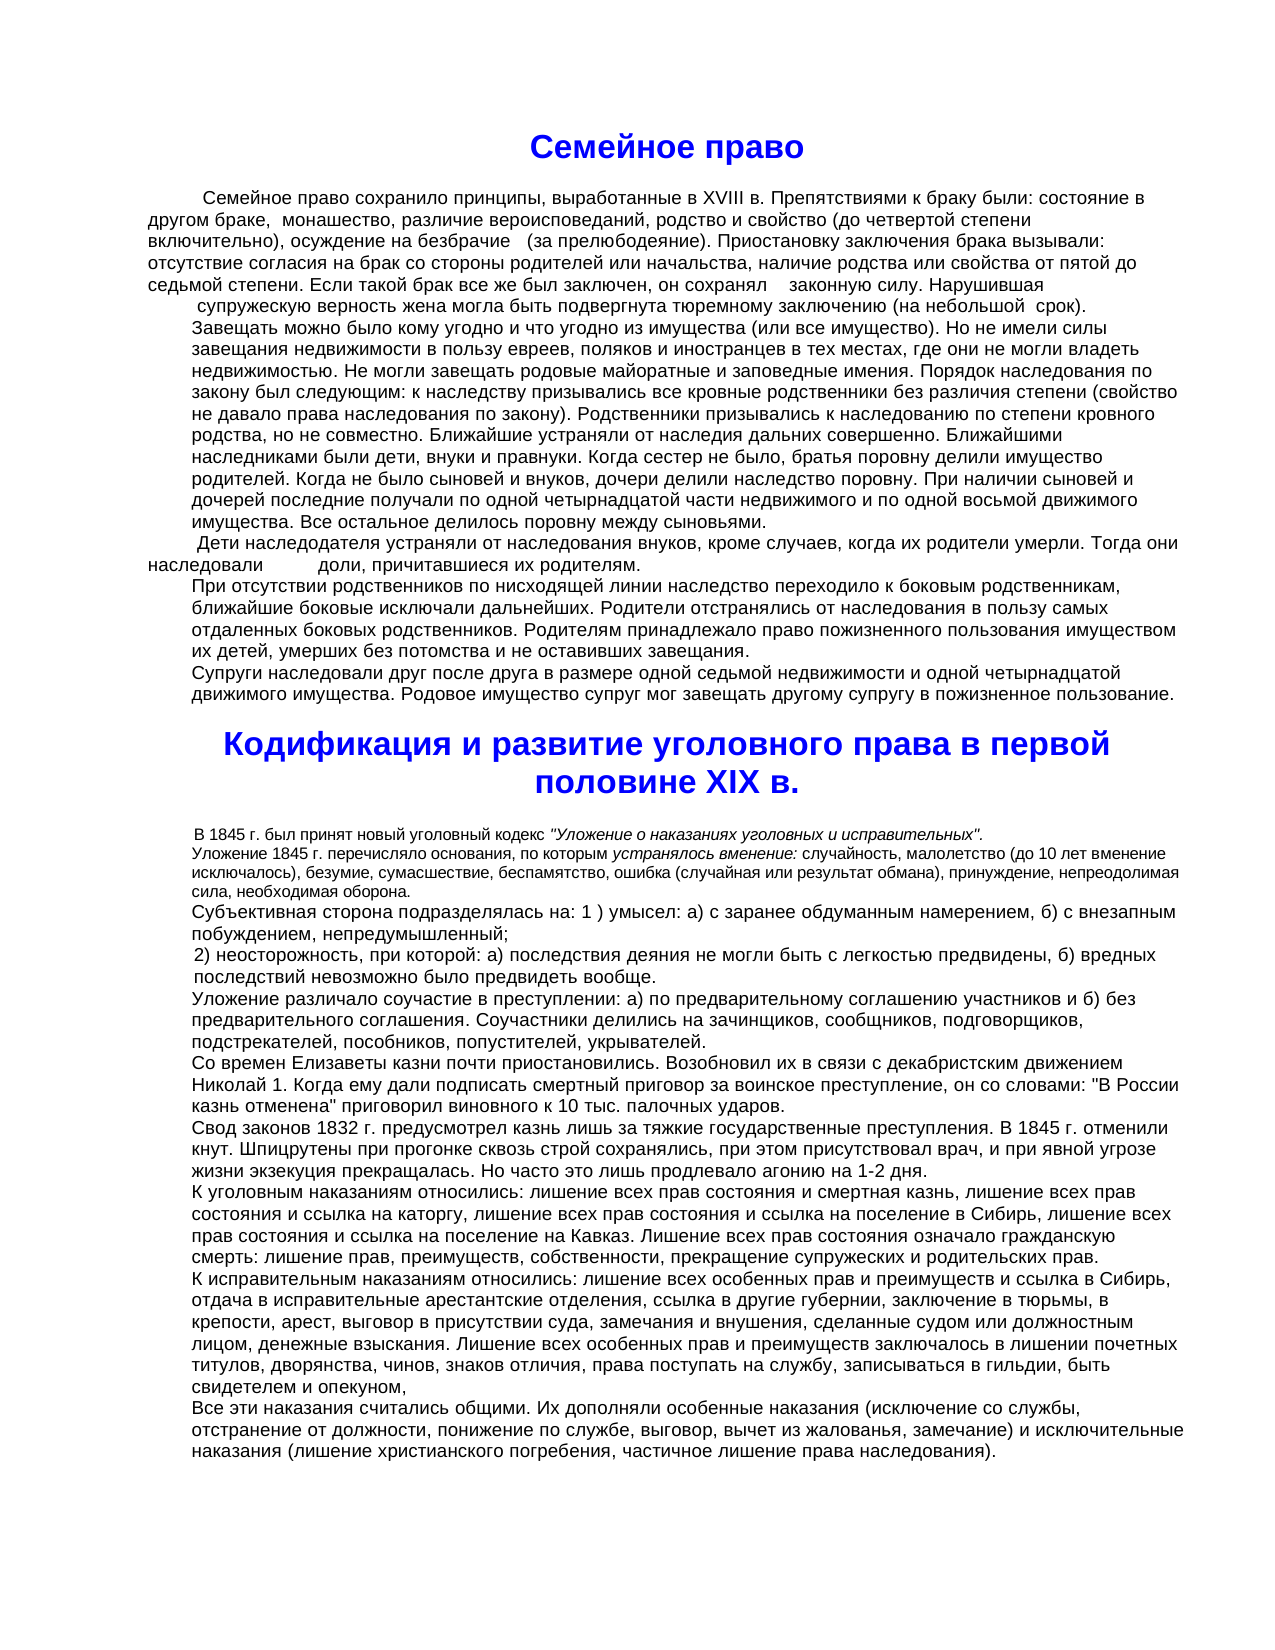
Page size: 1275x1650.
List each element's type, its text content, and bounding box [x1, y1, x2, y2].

text Уложение различало соучастие в преступлении: а) по предварительному соглашению участников и б) без предварительного соглашения. Соучастники делились на зачинщиков, сообщников, подговорщиков, подстрекателей, пособников, попустителей, укрывателей. [191, 987, 1186, 1052]
text Семейное право [148, 127, 1186, 166]
text К исправительным наказаниям относились: лишение всех особенных прав и преимуществ и ссылка в Сибирь, отдача в исправительные арестантские отделения, ссылка в другие губернии, заключение в тюрьмы, в крепости, арест, выговор в присутствии суда, замечания и внушения, сделанные судом или должностным лицом, денежные взыскания. Лишение всех особенных прав и преимуществ заключалось в лишении почетных титулов, дворянства, чинов, знаков отличия, права поступать на службу, записываться в гильдии, быть свидетелем и опекуном, [191, 1268, 1186, 1397]
text К уголовным наказаниям относились: лишение всех прав состояния и смертная казнь, лишение всех прав состояния и ссылка на каторгу, лишение всех прав состояния и ссылка на поселение в Сибирь, лишение всех прав состояния и ссылка на поселение на Кавказ. Лишение всех прав состояния означало гражданскую смерть: лишение прав, преимуществ, собственности, прекращение супружеских и родительских прав. [191, 1181, 1186, 1268]
text В 1845 г. был принят новый уголовный кодекс "Уложение о наказаниях уголовных и исправительных". [193, 825, 1186, 844]
text 2) неосторожность, при которой: а) последствия деяния не могли быть с легкостью предвидены, б) вредных последствий невозможно было предвидеть вообще. [193, 944, 1186, 987]
text Супруги наследовали друг после друга в размере одной седьмой недвижимости и одной четырнадцатой движимого имущества. Родовое имущество супруг мог завещать другому супругу в пожизненное пользование. [191, 662, 1186, 705]
text Со времен Елизаветы казни почти приостановились. Возобновил их в связи с декабристским движением Николай 1. Когда ему дали подписать смертный приговор за воинское преступление, он со словами: "В России казнь отменена" приговорил виновного к 10 тыс. палочных ударов. [191, 1052, 1186, 1117]
text Свод законов 1832 г. предусмотрел казнь лишь за тяжкие государственные преступления. В 1845 г. отменили кнут. Шпицрутены при прогонке сквозь строй сохранялись, при этом присутствовал врач, и при явной угрозе жизни экзекуция прекращалась. Но часто это лишь продлевало агонию на 1-2 дня. [191, 1117, 1186, 1181]
text Субъективная сторона подразделялась на: 1 ) умысел: а) с заранее обдуманным намерением, б) с внезапным побуждением, непредумышленный; [191, 901, 1186, 944]
text Завещать можно было кому угодно и что угодно из имущества (или все имущество). Но не имели силы завещания недвижимости в пользу евреев, поляков и иностранцев в тех местах, где они не могли владеть недвижимостью. Не могли завещать родовые майоратные и заповедные имения. Порядок наследования по закону был следующим: к наследству призывались все кровные родственники без различия степени (свойство не давало права наследования по закону). Родственники призывались к наследованию по степени кровного родства, но не совместно. Ближайшие устраняли от наследия дальних совершенно. Ближайшими наследниками были дети, внуки и правнуки. Когда сестер не было, братья поровну делили имущество родителей. Когда не было сыновей и внуков, дочери делили наследство поровну. При наличии сыновей и дочерей последние получали по одной четырнадцатой части недвижимого и по одной восьмой движимого имущества. Все остальное делилось поровну между сыновьями. [191, 317, 1186, 532]
text Уложение 1845 г. перечисляло основания, по которым устранялось вменение: случайность, малолетство (до 10 лет вменение исключалось), безумие, сумасшествие, беспамятство, ошибка (случайная или результат обмана), принуждение, непреодолимая сила, необходимая оборона. [191, 844, 1186, 901]
text супружескую верность жена могла быть подвергнута тюремному заключению (на небольшой срок). [148, 295, 1186, 317]
text Семейное право сохранило принципы, выработанные в XVIII в. Препятствиями к браку были: состояние в другом браке, монашество, различие вероисповеданий, родство и свойство (до четвертой степени включительно), осуждение на безбрачие (за прелюбодеяние). Приостановку заключения брака вызывали: отсутствие согласия на брак со стороны родителей или начальства, наличие родства или свойства от пятой до седьмой степени. Если такой брак все же был заключен, он сохранял законную силу. Нарушившая [148, 187, 1186, 295]
text Кодификация и развитие уголовного права в первой половине XIX в. [148, 724, 1186, 801]
text Дети наследодателя устраняли от наследования внуков, кроме случаев, когда их родители умерли. Тогда они наследовали доли, причитавшиеся их родителям. [148, 532, 1186, 575]
text Все эти наказания считались общими. Их дополняли особенные наказания (исключение со службы, отстранение от должности, понижение по службе, выговор, вычет из жалованья, замечание) и исключительные наказания (лишение христианского погребения, частичное лишение права наследования). [191, 1397, 1186, 1462]
text При отсутствии родственников по нисходящей линии наследство переходило к боковым родственникам, ближайшие боковые исключали дальнейших. Родители отстранялись от наследования в пользу самых отдаленных боковых родственников. Родителям принадлежало право пожизненного пользования имуществом их детей, умерших без потомства и не оставивших завещания. [191, 575, 1186, 662]
